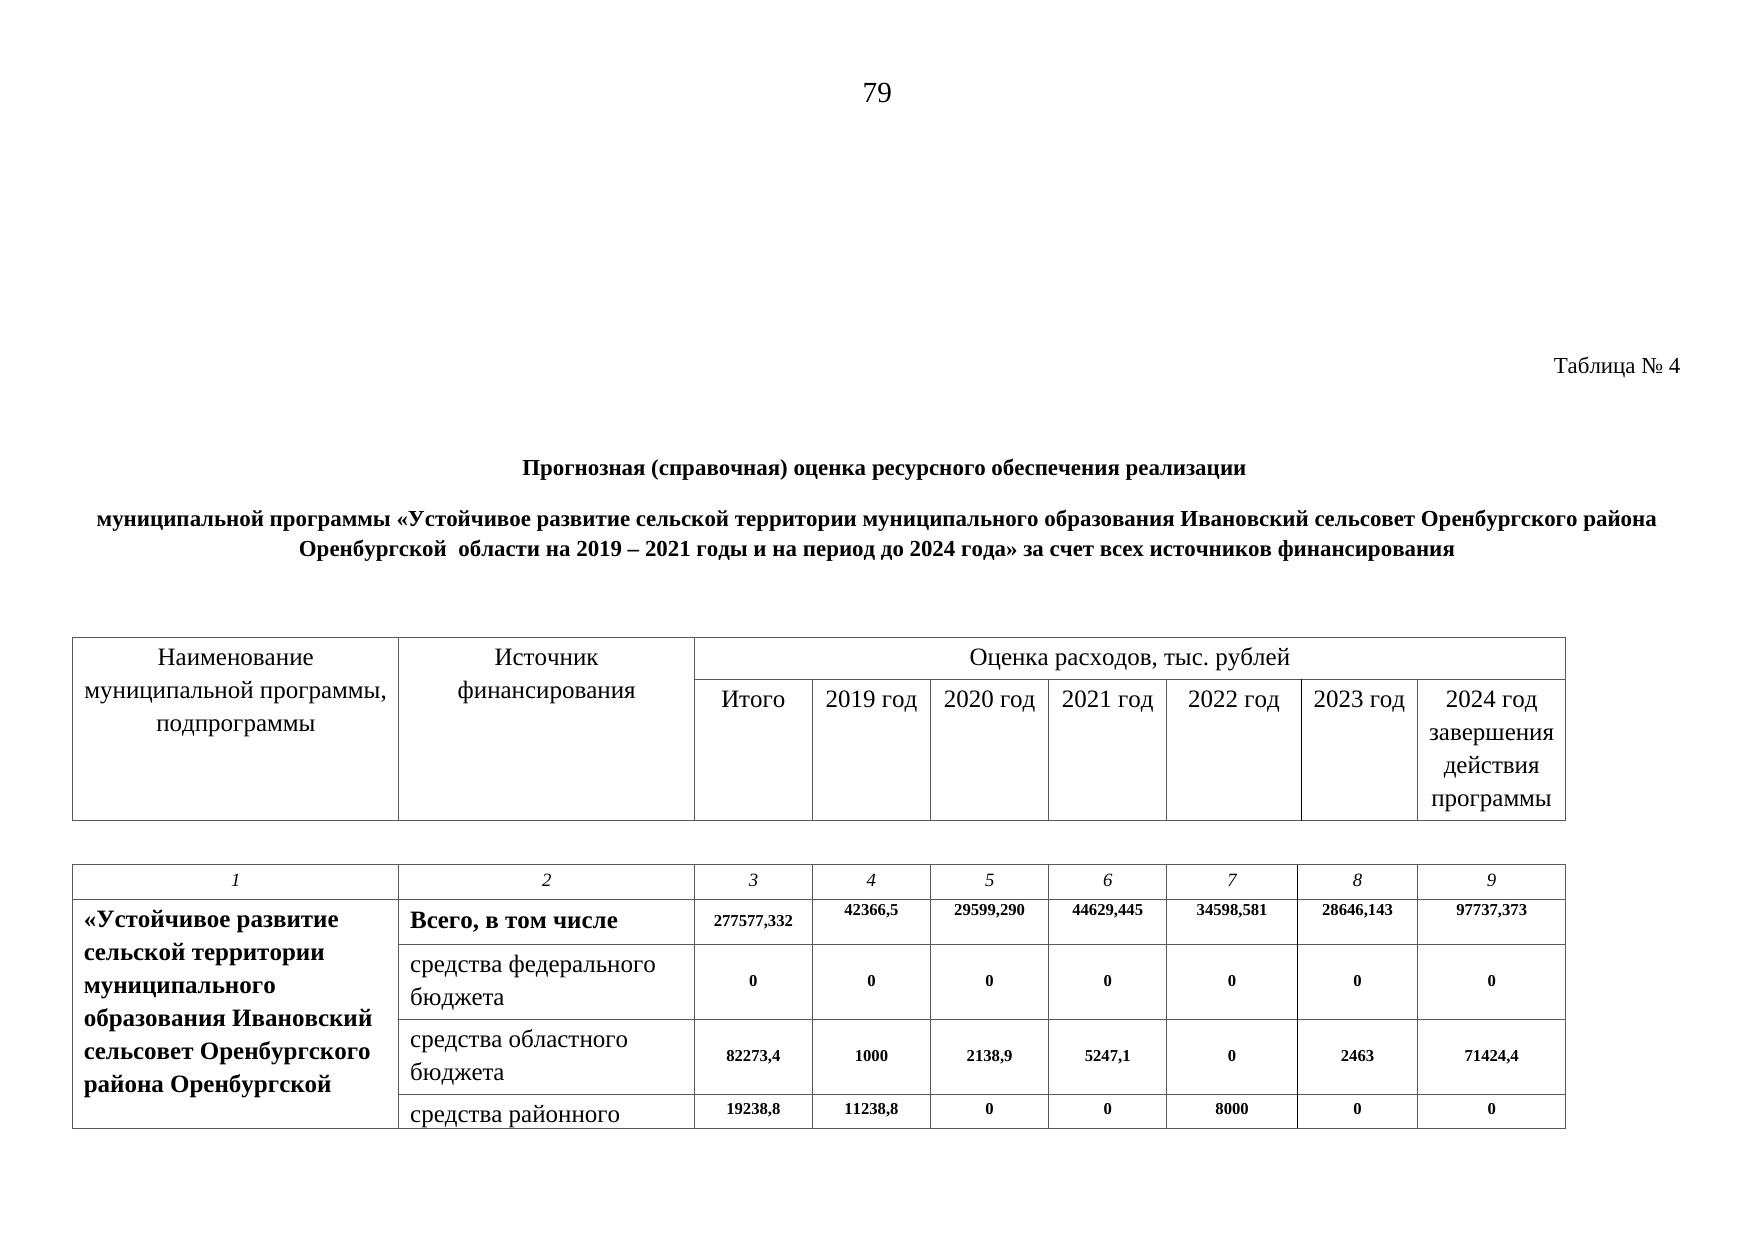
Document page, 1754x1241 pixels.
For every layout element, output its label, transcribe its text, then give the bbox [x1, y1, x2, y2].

table_cell 97737,373 [1418, 900, 1565, 944]
table_header 2 [399, 865, 694, 899]
table_header 4 [813, 865, 930, 899]
table_cell 2020 год [931, 680, 1048, 820]
table_header 8 [1298, 865, 1417, 899]
table_header Источник финансирования [399, 638, 694, 820]
table_cell 2023 год [1302, 680, 1417, 820]
table_cell 0 [1049, 945, 1166, 1019]
table_cell Итого [695, 680, 812, 820]
table_cell 0 [931, 1095, 1048, 1128]
table_header 3 [695, 865, 812, 899]
table_cell 2463 [1298, 1020, 1417, 1094]
table_cell 28646,143 [1298, 900, 1417, 944]
table_cell «Устойчивое развитие сельской территории муниципального образования Ивановский сельсовет Оренбургского района Оренбургской области на 2016 – 2018 годы и на период до 2020 года» [73, 900, 398, 1128]
table_header Наименование муниципальной программы, подпрограммы [73, 638, 398, 820]
text Таблица № 4 [74, 352, 1680, 378]
table_cell 0 [931, 945, 1048, 1019]
table_cell 29599,290 [931, 900, 1048, 944]
table_cell средства районного бюджета [399, 1095, 694, 1128]
table_header 7 [1167, 865, 1297, 899]
table_cell 82273,4 [695, 1020, 812, 1094]
table_cell 34598,581 [1167, 900, 1297, 944]
table_cell 2138,9 [931, 1020, 1048, 1094]
table_cell 0 [813, 945, 930, 1019]
table_cell 2024 год завершения действия программы [1418, 680, 1565, 820]
table_cell Всего, в том числе [399, 900, 694, 944]
table_cell 2021 год [1049, 680, 1166, 820]
table_cell 8000 [1167, 1095, 1297, 1128]
table_cell 0 [1167, 1020, 1297, 1094]
table_cell 2022 год [1167, 680, 1301, 820]
text Прогнозная (справочная) оценка ресурсного обеспечения реализации [74, 454, 1695, 480]
table_header 9 [1418, 865, 1565, 899]
table_cell средства областного бюджета [399, 1020, 694, 1094]
table_cell 0 [1298, 1095, 1417, 1128]
table_cell 277577,332 [695, 900, 812, 944]
table_cell 11238,8 [813, 1095, 930, 1128]
table_cell 0 [1298, 945, 1417, 1019]
table_header Оценка расходов, тыс. рублей [695, 638, 1565, 679]
table_cell 19238,8 [695, 1095, 812, 1128]
table_header 1 [73, 865, 398, 899]
table_cell 71424,4 [1418, 1020, 1565, 1094]
text муниципальной программы «Устойчивое развитие сельской территории муниципального образования Ивановский сельсовет Оренбургского района Оренбургской области на 2019 – 2021 годы и на период до 2024 года» за счет всех источников финансирования [74, 505, 1680, 562]
table_header 6 [1049, 865, 1166, 899]
table_cell 2019 год [813, 680, 930, 820]
table_cell 0 [1418, 945, 1565, 1019]
table_cell 5247,1 [1049, 1020, 1166, 1094]
table_cell 42366,5 [813, 900, 930, 944]
table_cell 1000 [813, 1020, 930, 1094]
table_cell 0 [695, 945, 812, 1019]
table_cell средства федерального бюджета [399, 945, 694, 1019]
table_cell 0 [1049, 1095, 1166, 1128]
table_cell 44629,445 [1049, 900, 1166, 944]
table_header 5 [931, 865, 1048, 899]
table_cell 0 [1167, 945, 1297, 1019]
table_cell 0 [1418, 1095, 1565, 1128]
